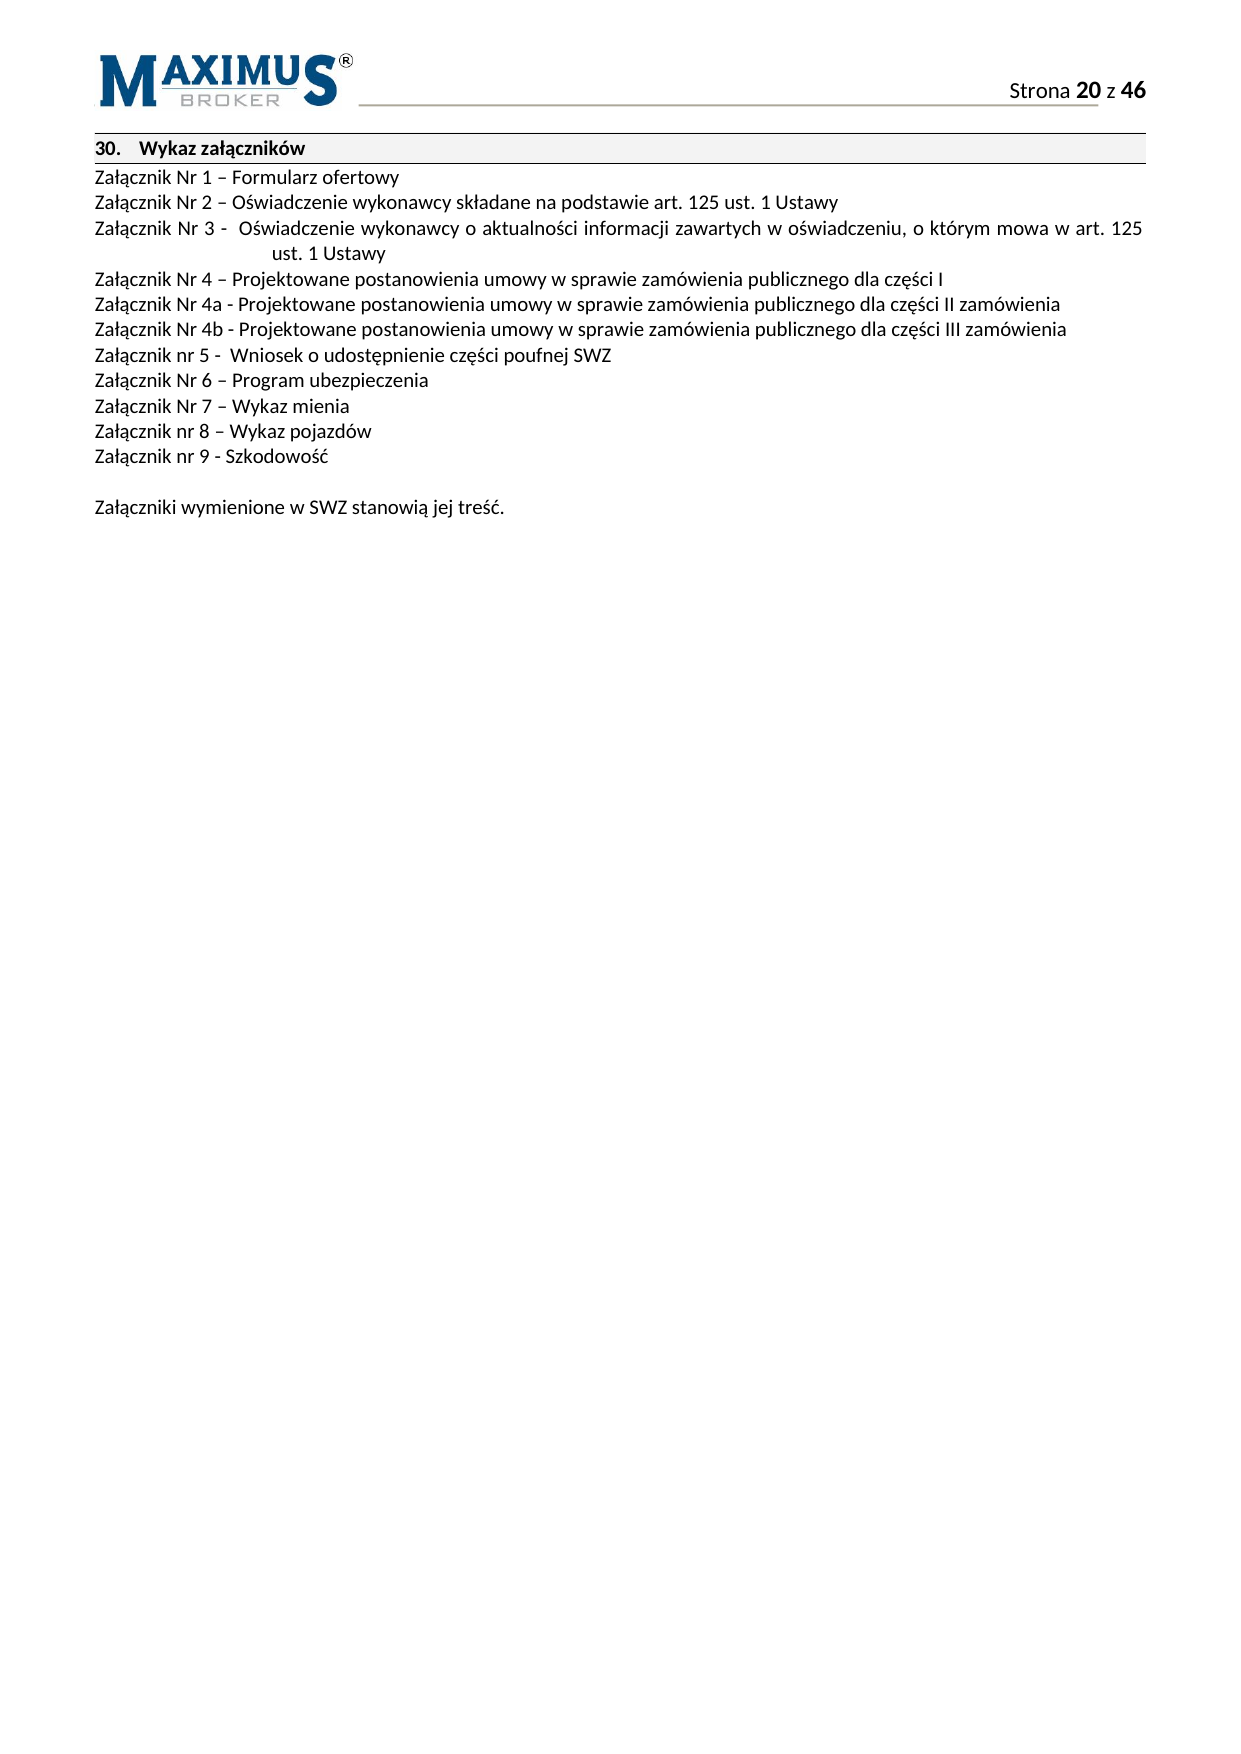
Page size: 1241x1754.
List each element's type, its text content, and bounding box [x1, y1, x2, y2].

text Załącznik Nr 7 – Wykaz mienia [94, 393, 1146, 418]
text Załącznik Nr 4b - Projektowane postanowienia umowy w sprawie zamówienia publicznego dla części III zamówienia [94, 317, 1146, 342]
text Załącznik nr 8 – Wykaz pojazdów [94, 418, 1146, 444]
text Załącznik Nr 1 – Formularz ofertowy [94, 164, 1146, 189]
text Załącznik Nr 4 – Projektowane postanowienia umowy w sprawie zamówienia publicznego dla części I [94, 266, 1146, 291]
text Załącznik Nr 3 - Oświadczenie wykonawcy o aktualności informacji zawartych w oświadczeniu, o którym mowa w art. 125 ust. 1 Ustawy [94, 215, 1146, 266]
picture [94, 50, 359, 111]
text Załączniki wymienione w SWZ stanowią jej treść. [94, 494, 1146, 520]
text Załącznik Nr 6 – Program ubezpieczenia [94, 367, 1146, 393]
text Załącznik nr 9 - Szkodowość [94, 444, 1146, 469]
subtitle Wykaz załączników [94, 134, 1146, 164]
text Załącznik Nr 2 – Oświadczenie wykonawcy składane na podstawie art. 125 ust. 1 Ustawy [94, 189, 1146, 215]
text Załącznik Nr 4a - Projektowane postanowienia umowy w sprawie zamówienia publicznego dla części II zamówienia [94, 291, 1146, 317]
text Załącznik nr 5 - Wniosek o udostępnienie części poufnej SWZ [94, 342, 1146, 367]
